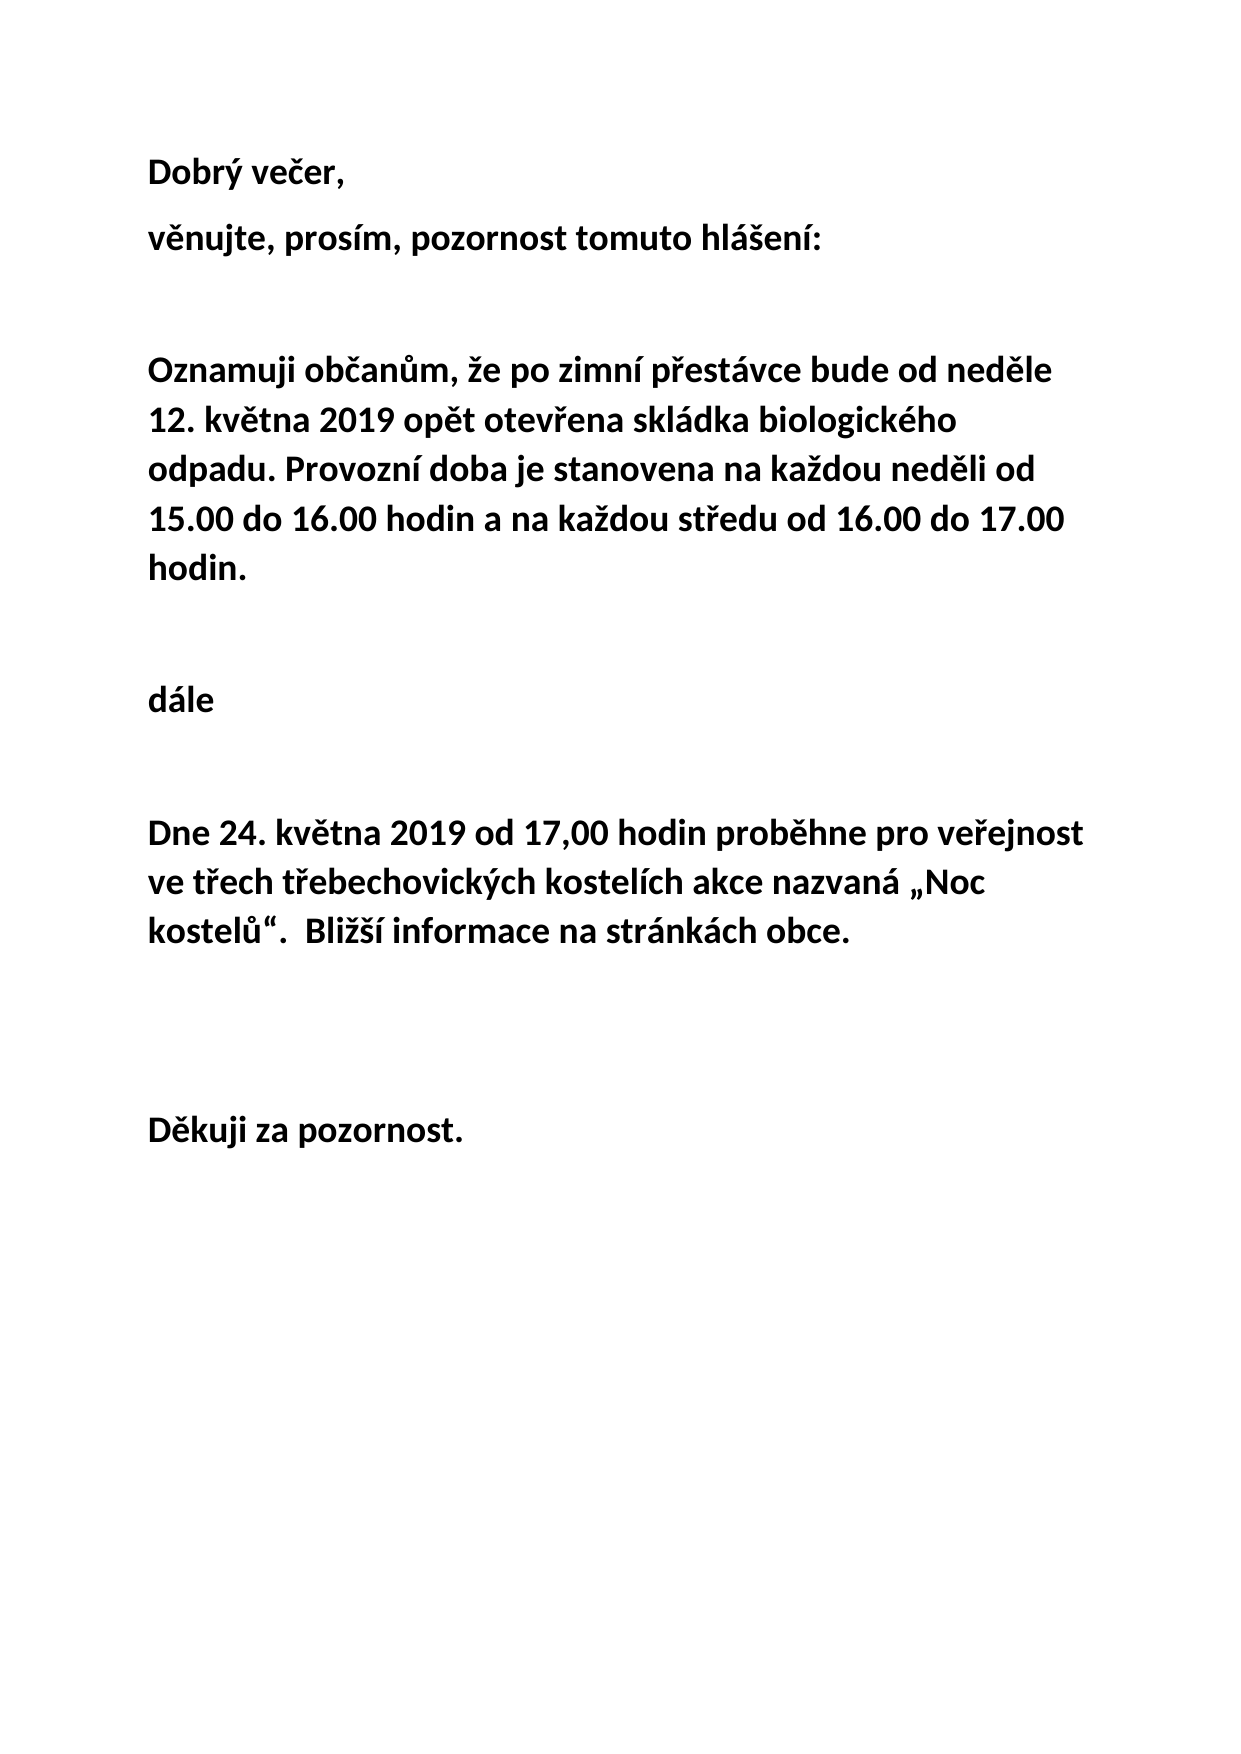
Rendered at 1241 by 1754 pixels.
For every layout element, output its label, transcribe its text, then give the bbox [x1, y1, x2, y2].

text Dne 24. května 2019 od 17,00 hodin proběhne pro veřejnost ve třech třebechovických kostelích akce nazvaná „Noc kostelů“. Bližší informace na stránkách obce. [148, 808, 1093, 953]
text dále [148, 676, 1093, 722]
text Oznamuji občanům, že po zimní přestávce bude od neděle 12. května 2019 opět otevřena skládka biologického odpadu. Provozní doba je stanovena na každou neděli od 15.00 do 16.00 hodin a na každou středu od 16.00 do 17.00 hodin. [148, 346, 1093, 590]
text věnujte, prosím, pozornost tomuto hlášení: [148, 214, 1093, 259]
text Děkuji za pozornost. [148, 1106, 1093, 1152]
text Dobrý večer, [148, 148, 1093, 193]
